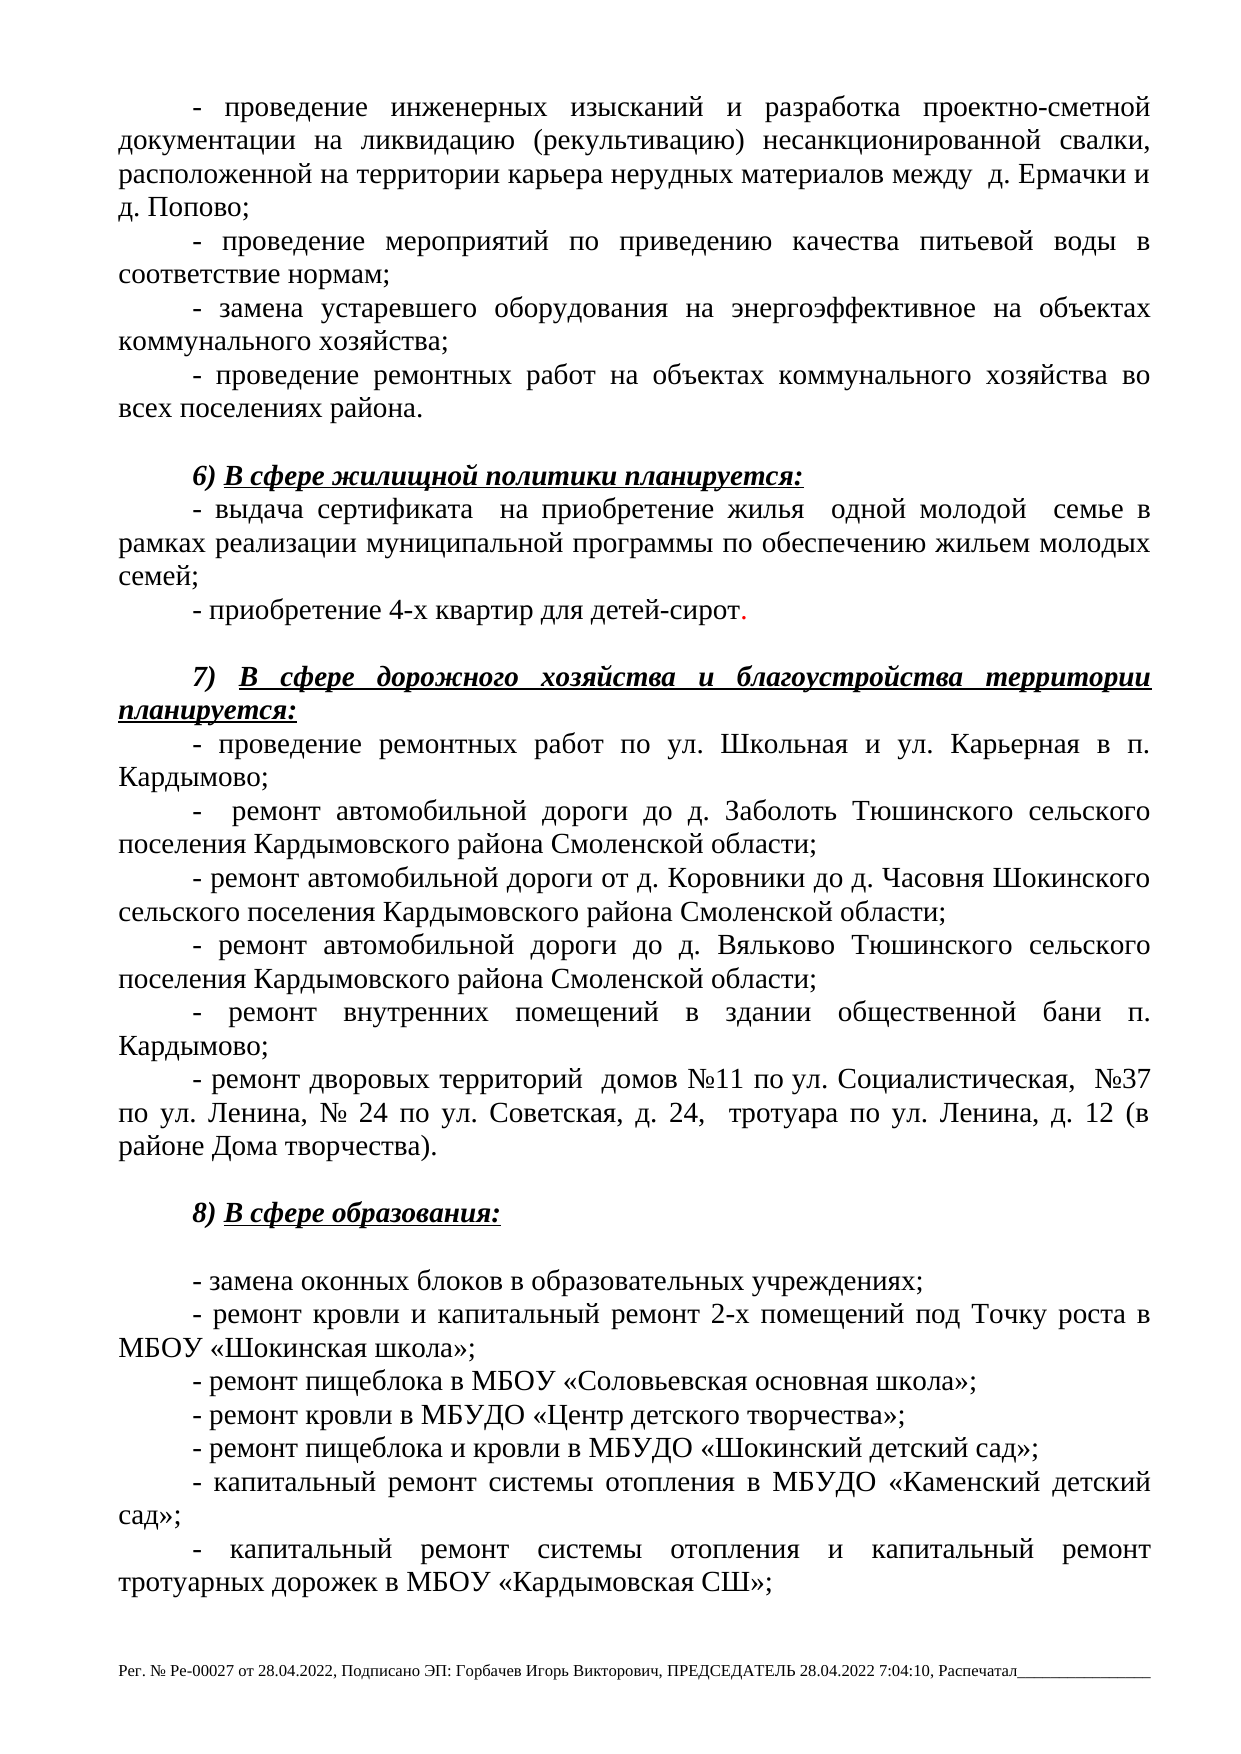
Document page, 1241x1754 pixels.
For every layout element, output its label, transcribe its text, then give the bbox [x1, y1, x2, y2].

list - ремонт автомобильной дороги до д. Вяльково Тюшинского сельского поселения Кардымовского района Смоленской области; [118, 927, 1152, 994]
text 7) В сфере дорожного хозяйства и благоустройства территории планируется: [118, 659, 1152, 726]
text - проведение инженерных изысканий и разработка проектно-сметной документации на ликвидацию (рекультивацию) несанкционированной свалки, расположенной на территории карьера нерудных материалов между д. Ермачки и д. Попово; [118, 89, 1152, 223]
text - капитальный ремонт системы отопления в МБУДО «Каменский детский сад»; [118, 1464, 1152, 1531]
text - капитальный ремонт системы отопления и капитальный ремонт тротуарных дорожек в МБОУ «Кардымовская СШ»; [118, 1531, 1152, 1598]
text - ремонт пищеблока в МБОУ «Соловьевская основная школа»; [118, 1363, 1152, 1397]
text - выдача сертификата на приобретение жилья одной молодой семье в рамках реализации муниципальной программы по обеспечению жильем молодых семей; [118, 491, 1152, 592]
text - проведение мероприятий по приведению качества питьевой воды в соответствие нормам; [118, 223, 1152, 290]
text - замена устаревшего оборудования на энергоэффективное на объектах коммунального хозяйства; [118, 290, 1152, 357]
text 6) В сфере жилищной политики планируется: [118, 458, 1152, 491]
text - ремонт кровли в МБУДО «Центр детского творчества»; [118, 1397, 1152, 1430]
text - проведение ремонтных работ на объектах коммунального хозяйства во всех поселениях района. [118, 357, 1152, 424]
list - ремонт внутренних помещений в здании общественной бани п. Кардымово; [118, 994, 1152, 1061]
list - ремонт автомобильной дороги до д. Заболоть Тюшинского сельского поселения Кардымовского района Смоленской области; [118, 793, 1152, 860]
text - замена оконных блоков в образовательных учреждениях; [118, 1263, 1152, 1296]
text - приобретение 4-х квартир для детей-сирот. [118, 592, 1152, 625]
text - ремонт дворовых территорий домов №11 по ул. Социалистическая, №37 по ул. Ленина, № 24 по ул. Советская, д. 24, тротуара по ул. Ленина, д. 12 (в районе Дома творчества). [118, 1061, 1152, 1162]
list - ремонт автомобильной дороги от д. Коровники до д. Часовня Шокинского сельского поселения Кардымовского района Смоленской области; [118, 860, 1152, 927]
text - ремонт кровли и капитальный ремонт 2-х помещений под Точку роста в МБОУ «Шокинская школа»; [118, 1296, 1152, 1363]
text 8) В сфере образования: [118, 1196, 1152, 1229]
list - проведение ремонтных работ по ул. Школьная и ул. Карьерная в п. Кардымово; [118, 726, 1152, 793]
text - ремонт пищеблока и кровли в МБУДО «Шокинский детский сад»; [118, 1430, 1152, 1464]
